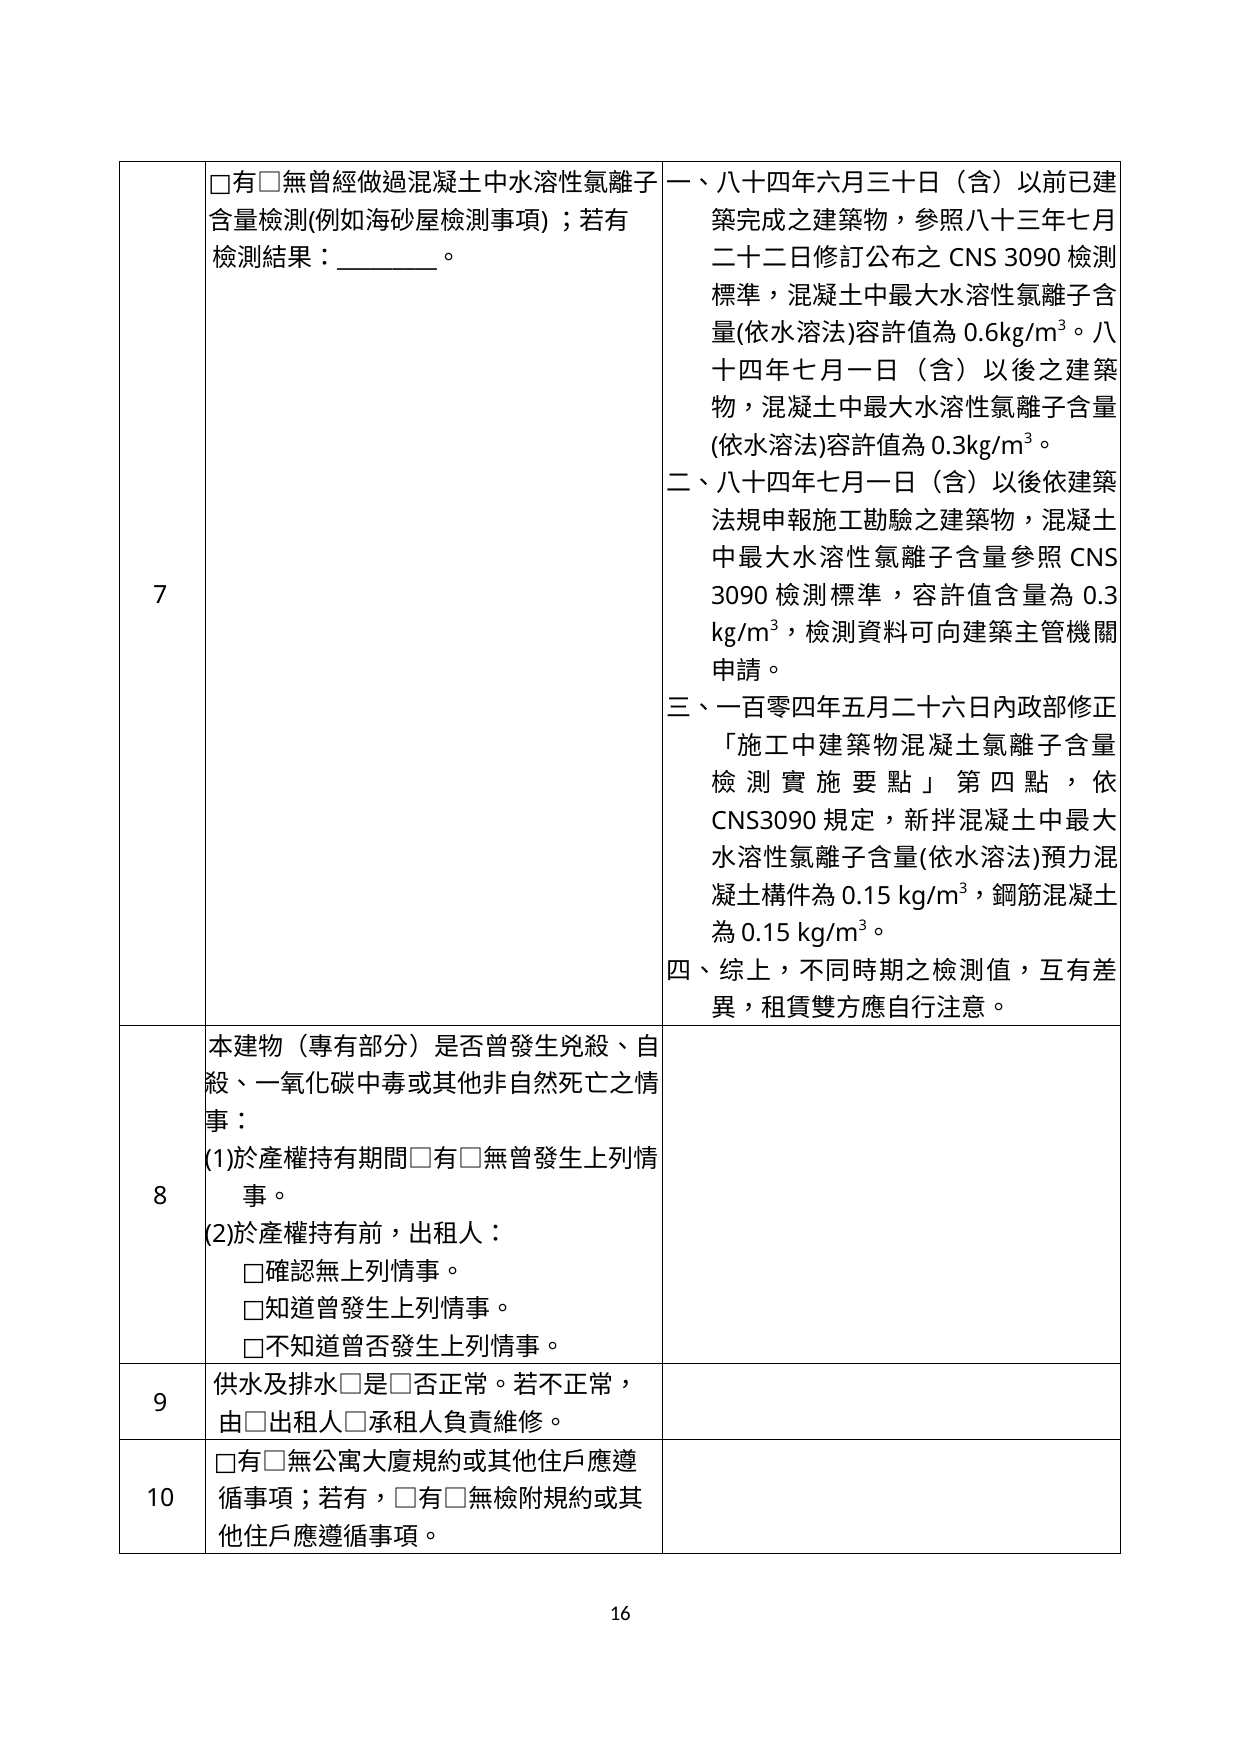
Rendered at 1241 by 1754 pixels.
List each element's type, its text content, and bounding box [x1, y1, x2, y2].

table_cell [663, 1026, 1120, 1363]
table_cell 一、八十四年六月三十日（含）以前已建築完成之建築物，參照八十三年七月二十二日修訂公布之CNS 3090檢測標準，混凝土中最大水溶性氯離子含量(依水溶法)容許值為0.6㎏/m3。八十四年七月一日（含）以後之建築物，混凝土中最大水溶性氯離子含量(依水溶法)容許值為0.3㎏/m3。 二、八十四年七月一日（含）以後依建築法規申報施工勘驗之建築物，混凝土中最大水溶性氯離子含量參照CNS 3090檢測標準，容許值含量為0.3㎏/m3，檢測資料可向建築主管機關申請。 三、一百零四年五月二十六日內政部修正「施工中建築物混凝土氯離子含量檢測實施要點」第四點，依CNS3090規定，新拌混凝土中最大水溶性氯離子含量(依水溶法)預力混凝土構件為0.15 kg/m3，鋼筋混凝土為0.15 kg/m3。 四、综上，不同時期之檢測值，互有差異，租賃雙方應自行注意。 [663, 162, 1120, 1025]
table_cell 10 [120, 1440, 205, 1553]
table_cell □有□無公寓大廈規約或其他住戶應遵循事項；若有，□有□無檢附規約或其他住戶應遵循事項。 [206, 1440, 662, 1553]
table_cell 供水及排水□是□否正常。若不正常，由□出租人□承租人負責維修。 [206, 1364, 662, 1439]
table_cell 本建物（專有部分）是否曾發生兇殺、自殺、一氧化碳中毒或其他非自然死亡之情事： (1)於產權持有期間□有□無曾發生上列情事。 (2)於產權持有前，出租人： □確認無上列情事。 □知道曾發生上列情事。 □不知道曾否發生上列情事。 [206, 1026, 662, 1363]
table_cell 8 [120, 1026, 205, 1363]
table_cell 9 [120, 1364, 205, 1439]
table_cell [663, 1364, 1120, 1439]
table_cell □有□無曾經做過混凝土中水溶性氯離子含量檢測(例如海砂屋檢測事項) ；若有 檢測結果：_________。 [206, 162, 662, 1025]
table_cell [663, 1440, 1120, 1553]
table_cell 7 [120, 162, 205, 1025]
